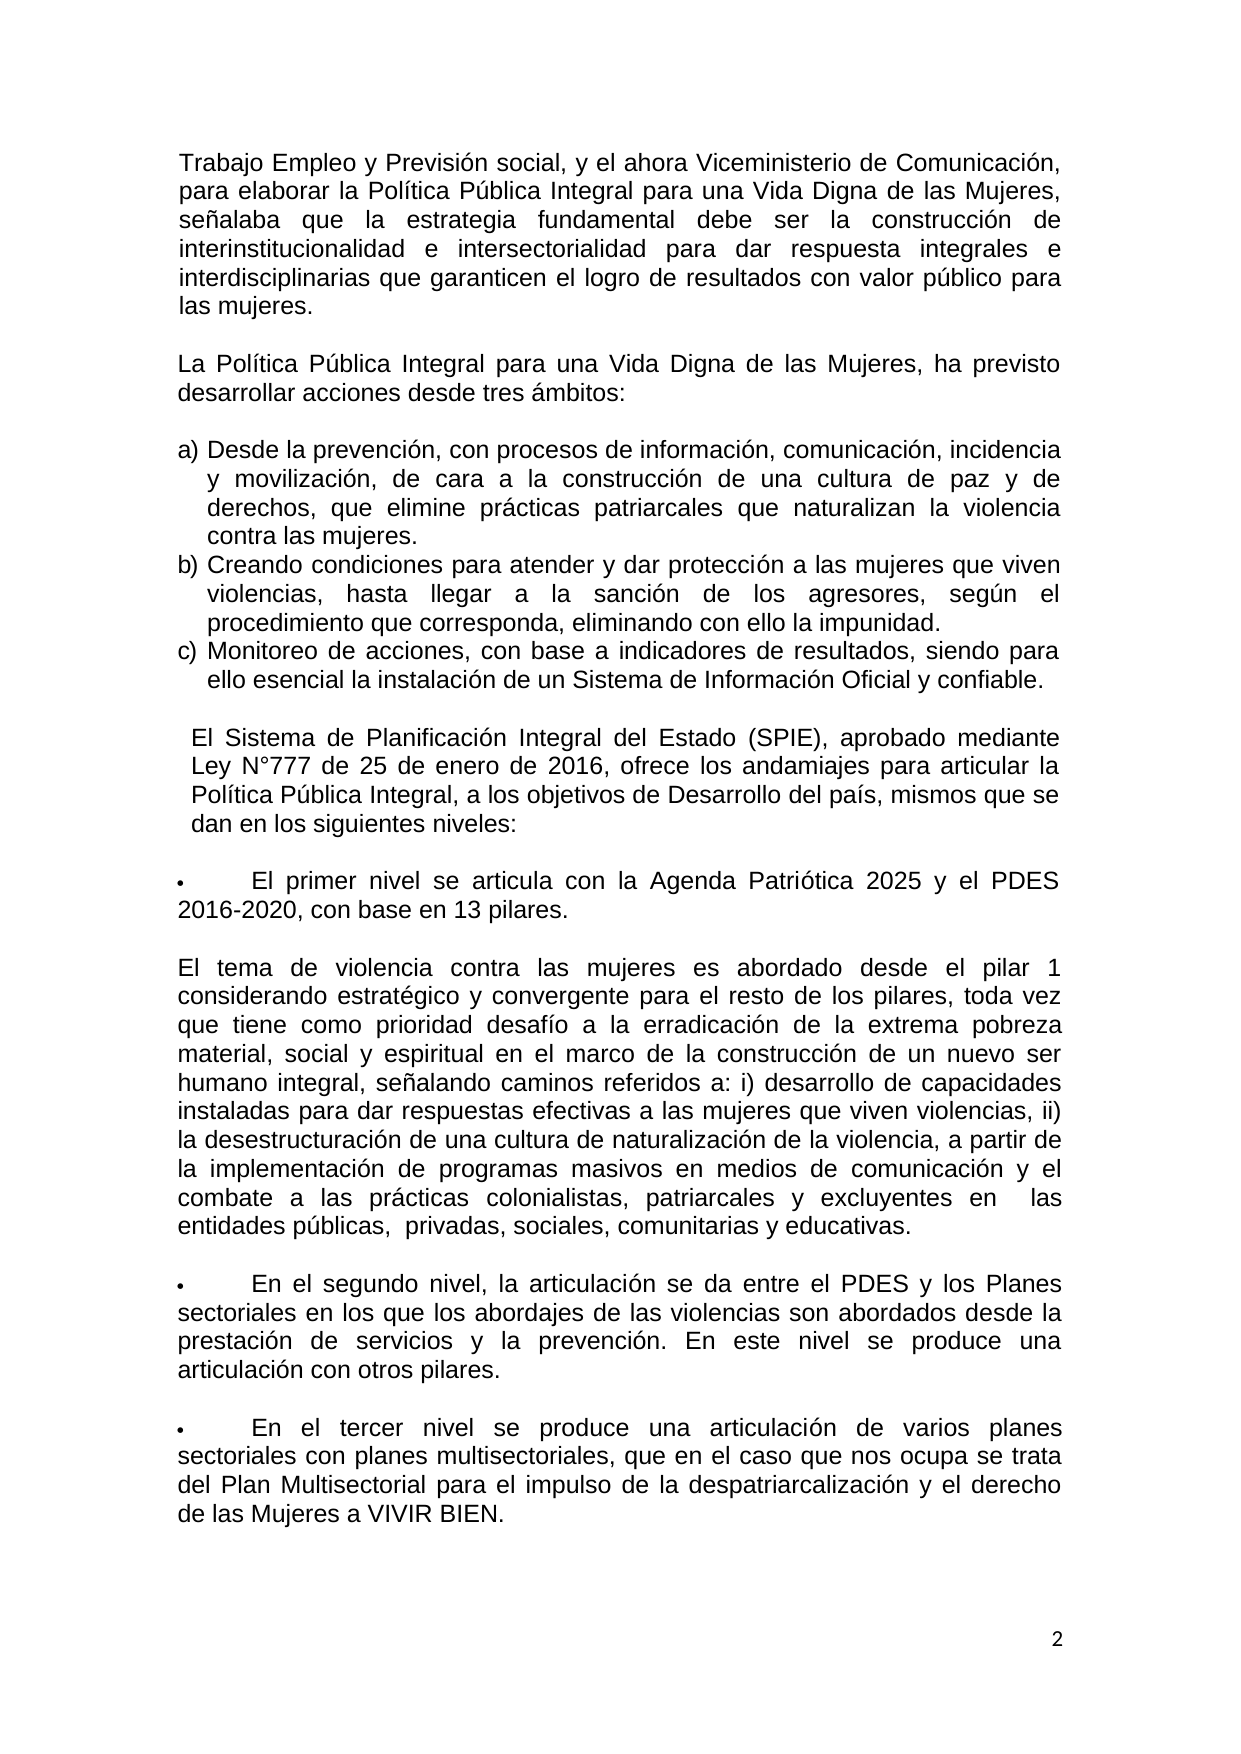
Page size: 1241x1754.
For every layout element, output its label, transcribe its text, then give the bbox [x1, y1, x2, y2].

list El primer nivel se articula con la Agenda Patriótica 2025 y el PDES 2016-2020, con base en 13 pilares. [177, 866, 1059, 924]
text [179, 148, 1063, 320]
list En el tercer nivel se produce una articulación de varios planes sectoriales con planes multisectoriales, que en el caso que nos ocupa se trata del Plan Multisectorial para el impulso de la despatriarcalización y el derecho de las Mujeres a VIVIR BIEN. [177, 1413, 1063, 1528]
text El tema de violencia contra las mujeres es abordado desde el pilar 1 considerando estratégico y convergente para el resto de los pilares, toda vez que tiene como prioridad desafío a la erradicación de la extrema pobreza material, social y espiritual en el marco de la construcción de un nuevo ser humano integral, señalando caminos referidos a: i) desarrollo de capacidades instaladas para dar respuestas efectivas a las mujeres que viven violencias, ii) la desestructuración de una cultura de naturalización de la violencia, a partir de la implementación de programas masivos en medios de comunicación y el combate a las prácticas colonialistas, patriarcales y excluyentes en las entidades públicas, privadas, sociales, comunitarias y educativas. [177, 953, 1063, 1240]
list Desde la prevención, con procesos de información, comunicación, incidencia y movilización, de cara a la construcción de una cultura de paz y de derechos, que elimine prácticas patriarcales que naturalizan la violencia contra las mujeres. [177, 435, 1062, 550]
list En el segundo nivel, la articulación se da entre el PDES y los Planes sectoriales en los que los abordajes de las violencias son abordados desde la prestación de servicios y la prevención. En este nivel se produce una articulación con otros pilares. [177, 1269, 1063, 1384]
list Monitoreo de acciones, con base a indicadores de resultados, siendo para ello esencial la instalación de un Sistema de Información Oficial y confiable. [177, 636, 1061, 694]
text El Sistema de Planificación Integral del Estado (SPIE), aprobado mediante Ley N°777 de 25 de enero de 2016, ofrece los andamiajes para articular la Política Pública Integral, a los objetivos de Desarrollo del país, mismos que se dan en los siguientes niveles: [191, 723, 1061, 838]
text La Política Pública Integral para una Vida Digna de las Mujeres, ha previsto desarrollar acciones desde tres ámbitos: [177, 349, 1062, 406]
list Creando condiciones para atender y dar protección a las mujeres que viven violencias, hasta llegar a la sanción de los agresores, según el procedimiento que corresponda, eliminando con ello la impunidad. [177, 550, 1061, 636]
